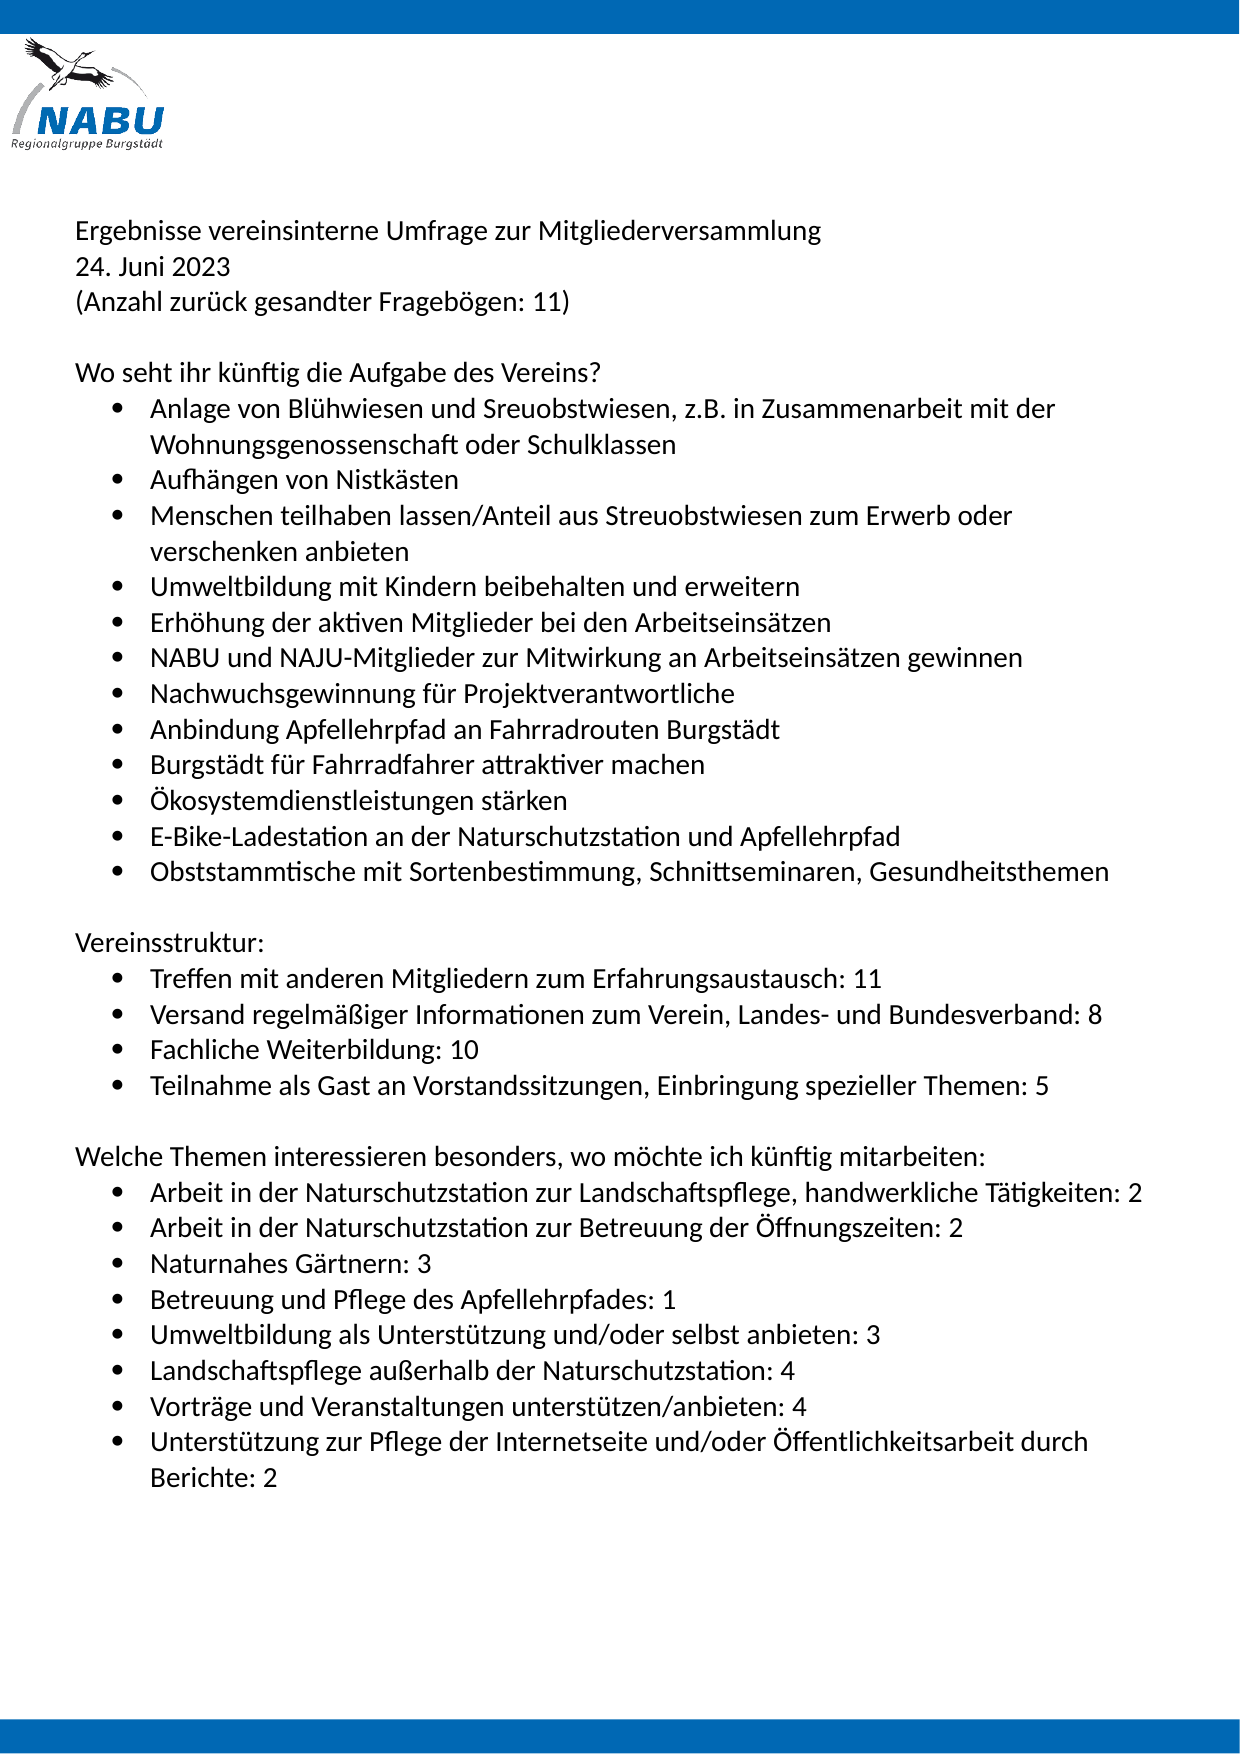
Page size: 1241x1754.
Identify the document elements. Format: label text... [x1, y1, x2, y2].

list Naturnahes Gärtnern: 3 [112, 1245, 1165, 1281]
list Obststammtische mit Sortenbestimmung, Schnittseminaren, Gesundheitsthemen [112, 853, 1165, 889]
list Arbeit in der Naturschutzstation zur Betreuung der Öffnungszeiten: 2 [112, 1209, 1165, 1245]
list Arbeit in der Naturschutzstation zur Landschaftspflege, handwerkliche Tätigkeiten: 2 [112, 1174, 1165, 1209]
list Umweltbildung mit Kindern beibehalten und erweitern [112, 568, 1165, 604]
list E-Bike-Ladestation an der Naturschutzstation und Apfellehrpfad [112, 818, 1165, 853]
picture [0, 29, 174, 158]
list Fachliche Weiterbildung: 10 [112, 1031, 1165, 1067]
list Aufhängen von Nistkästen [112, 461, 1165, 497]
list Landschaftspflege außerhalb der Naturschutzstation: 4 [112, 1352, 1165, 1388]
list Vorträge und Veranstaltungen unterstützen/anbieten: 4 [112, 1388, 1165, 1423]
list Umweltbildung als Unterstützung und/oder selbst anbieten: 3 [112, 1316, 1165, 1352]
text 24. Juni 2023 [75, 248, 1165, 283]
text Wo seht ihr künftig die Aufgabe des Vereins? [75, 354, 1165, 390]
list Anlage von Blühwiesen und Sreuobstwiesen, z.B. in Zusammenarbeit mit der Wohnungsgenossenschaft oder Schulklassen [112, 390, 1165, 461]
text (Anzahl zurück gesandter Fragebögen: 11) [75, 283, 1165, 319]
list Treffen mit anderen Mitgliedern zum Erfahrungsaustausch: 11 [112, 960, 1165, 996]
list Erhöhung der aktiven Mitglieder bei den Arbeitseinsätzen [112, 604, 1165, 639]
list Betreuung und Pflege des Apfellehrpfades: 1 [112, 1281, 1165, 1316]
list Menschen teilhaben lassen/Anteil aus Streuobstwiesen zum Erwerb oder verschenken anbieten [112, 497, 1165, 568]
list Nachwuchsgewinnung für Projektverantwortliche [112, 675, 1165, 711]
list NABU und NAJU-Mitglieder zur Mitwirkung an Arbeitseinsätzen gewinnen [112, 639, 1165, 675]
list Anbindung Apfellehrpfad an Fahrradrouten Burgstädt [112, 711, 1165, 746]
list Ökosystemdienstleistungen stärken [112, 782, 1165, 818]
list Unterstützung zur Pflege der Internetseite und/oder Öffentlichkeitsarbeit durch Berichte: 2 [112, 1423, 1165, 1494]
list Versand regelmäßiger Informationen zum Verein, Landes- und Bundesverband: 8 [112, 996, 1165, 1031]
text Ergebnisse vereinsinterne Umfrage zur Mitgliederversammlung [75, 212, 1165, 248]
list Burgstädt für Fahrradfahrer attraktiver machen [112, 746, 1165, 782]
text Vereinsstruktur: [75, 924, 1165, 960]
text Welche Themen interessieren besonders, wo möchte ich künftig mitarbeiten: [75, 1138, 1165, 1174]
list Teilnahme als Gast an Vorstandssitzungen, Einbringung spezieller Themen: 5 [112, 1067, 1165, 1103]
